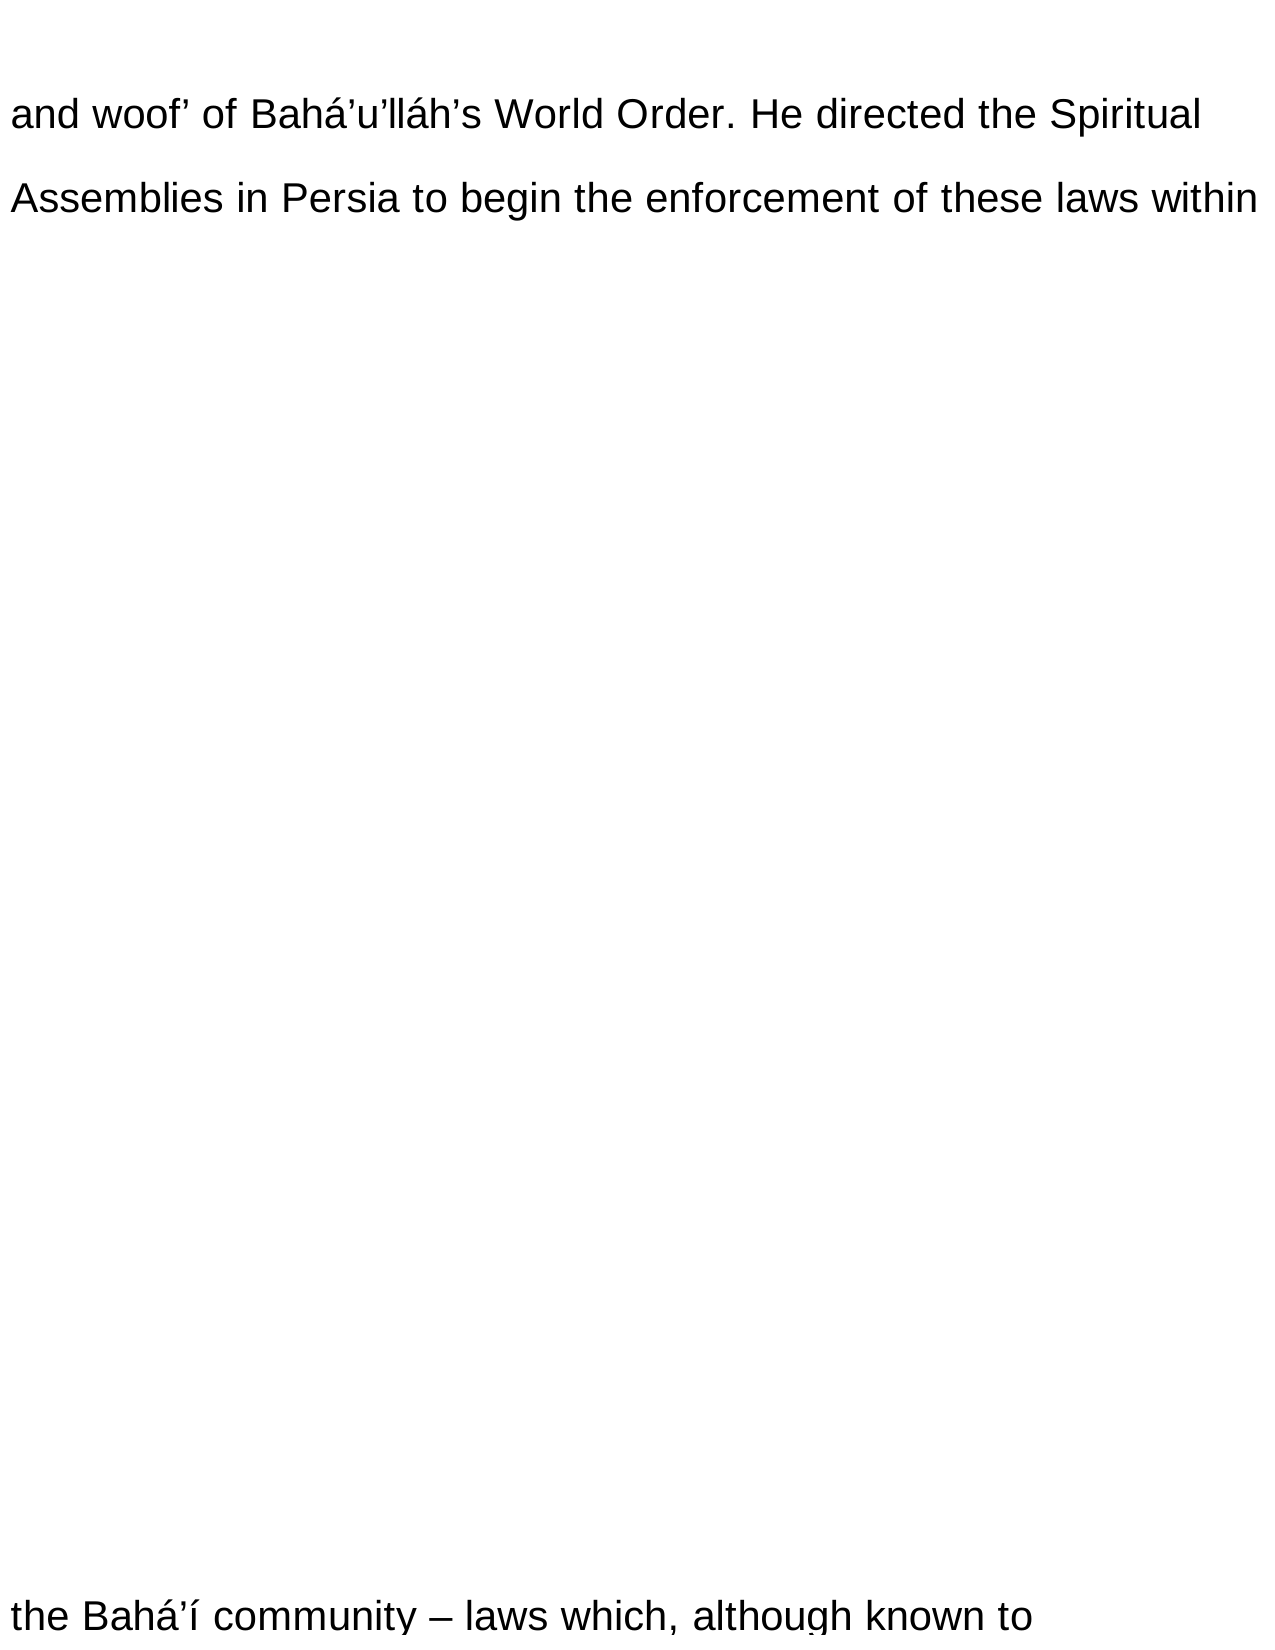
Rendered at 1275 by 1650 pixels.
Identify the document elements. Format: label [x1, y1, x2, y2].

text [10, 54, 1258, 221]
